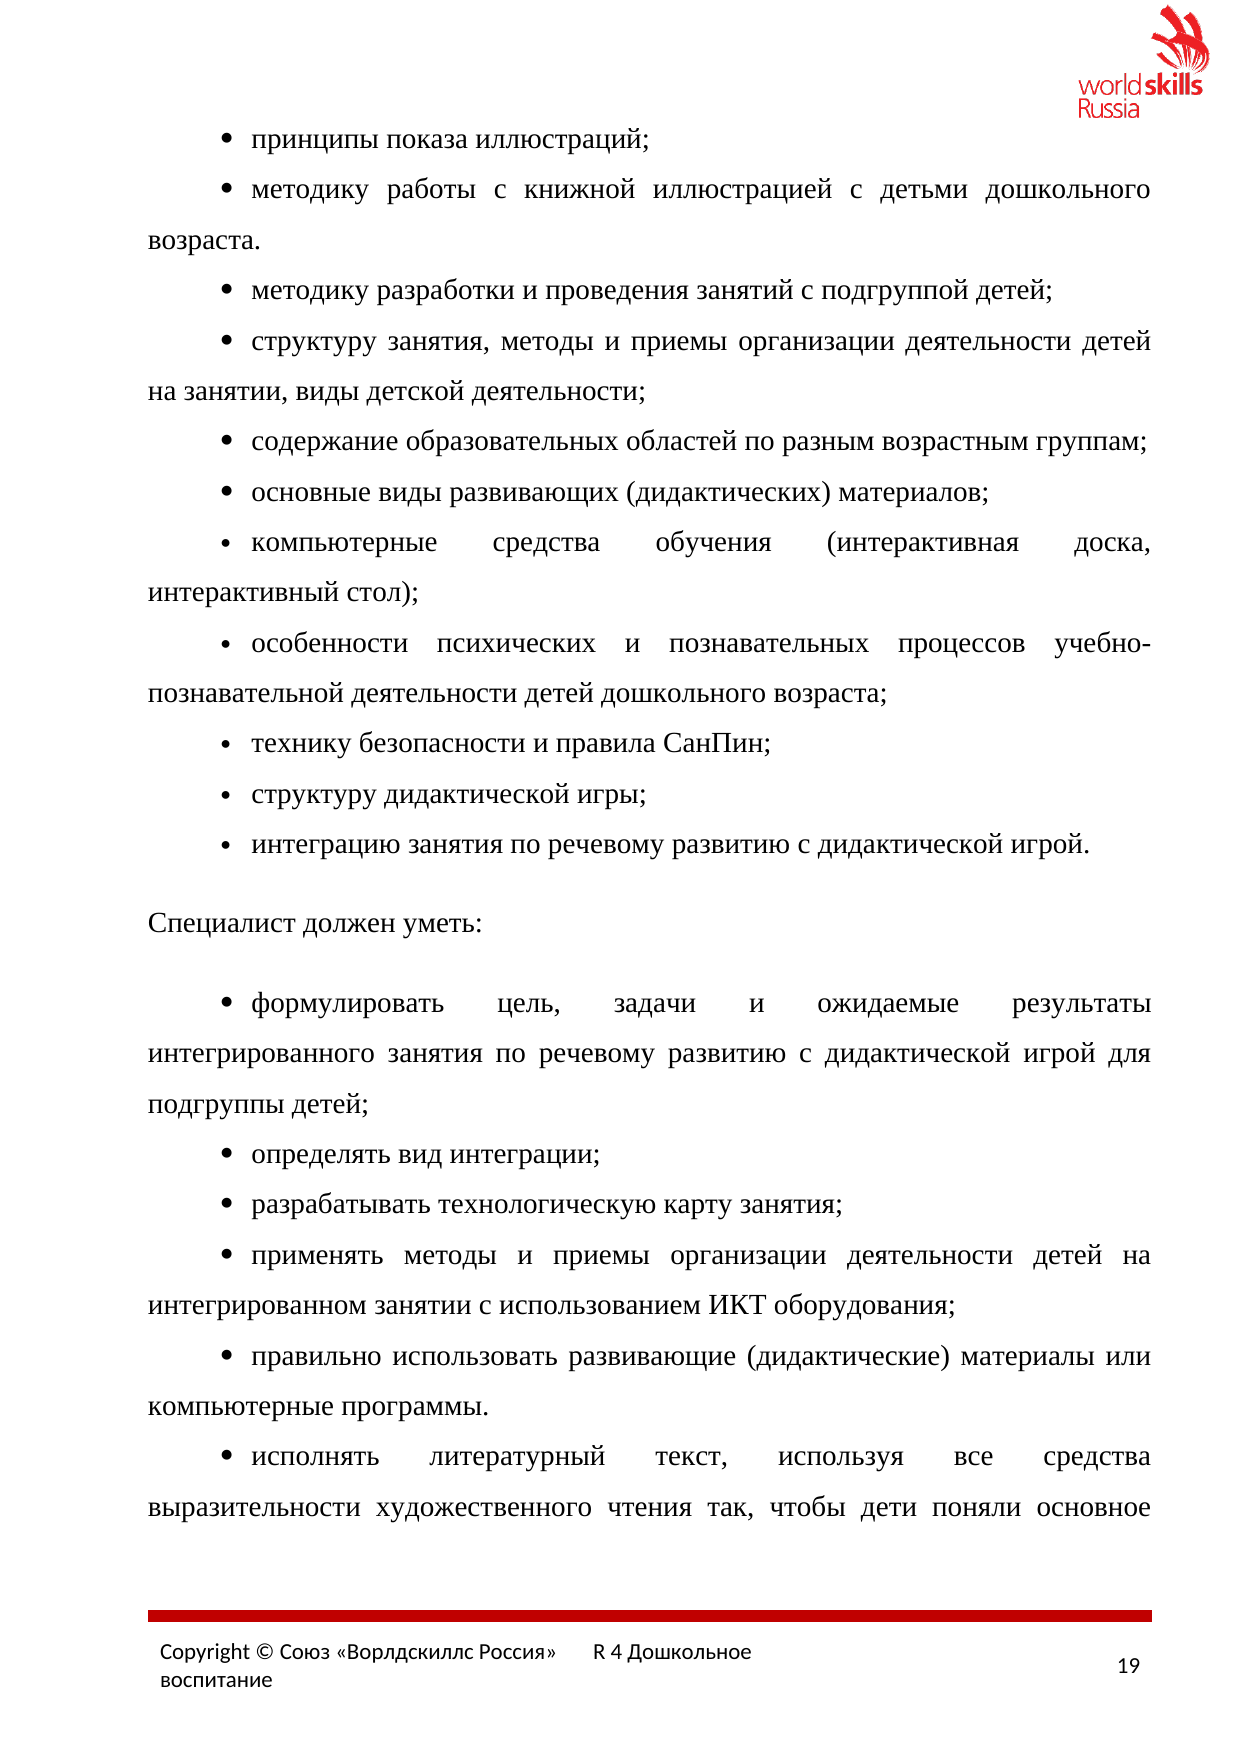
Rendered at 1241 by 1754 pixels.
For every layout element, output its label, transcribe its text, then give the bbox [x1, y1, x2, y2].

list структуру занятия, методы и приемы организации деятельности детей на занятии, виды детской деятельности; [148, 323, 1152, 407]
list структуру дидактической игры; [148, 776, 1152, 809]
list интеграцию занятия по речевому развитию с дидактической игрой. [148, 826, 1152, 859]
list разрабатывать технологическую карту занятия; [148, 1186, 1152, 1220]
list применять методы и приемы организации деятельности детей на интегрированном занятии с использованием ИКТ оборудования; [148, 1237, 1152, 1321]
list технику безопасности и правила СанПин; [148, 725, 1152, 759]
list определять вид интеграции; [148, 1136, 1152, 1170]
list основные виды развивающих (дидактических) материалов; [148, 474, 1152, 507]
list особенности психических и познавательных процессов учебно-познавательной деятельности детей дошкольного возраста; [148, 625, 1152, 709]
list принципы показа иллюстраций; [148, 121, 1152, 155]
text Специалист должен уметь: [148, 906, 1152, 939]
list компьютерные средства обучения (интерактивная доска, интерактивный стол); [148, 524, 1152, 608]
list содержание образовательных областей по разным возрастным группам; [148, 423, 1152, 457]
list методику работы с книжной иллюстрацией с детьми дошкольного возраста. [148, 171, 1152, 255]
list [148, 1438, 1152, 1522]
picture [1078, 4, 1235, 118]
list правильно использовать развивающие (дидактические) материалы или компьютерные программы. [148, 1338, 1152, 1422]
list методику разработки и проведения занятий с подгруппой детей; [148, 272, 1152, 306]
list формулировать цель, задачи и ожидаемые результаты интегрированного занятия по речевому развитию с дидактической игрой для подгруппы детей; [148, 985, 1152, 1119]
